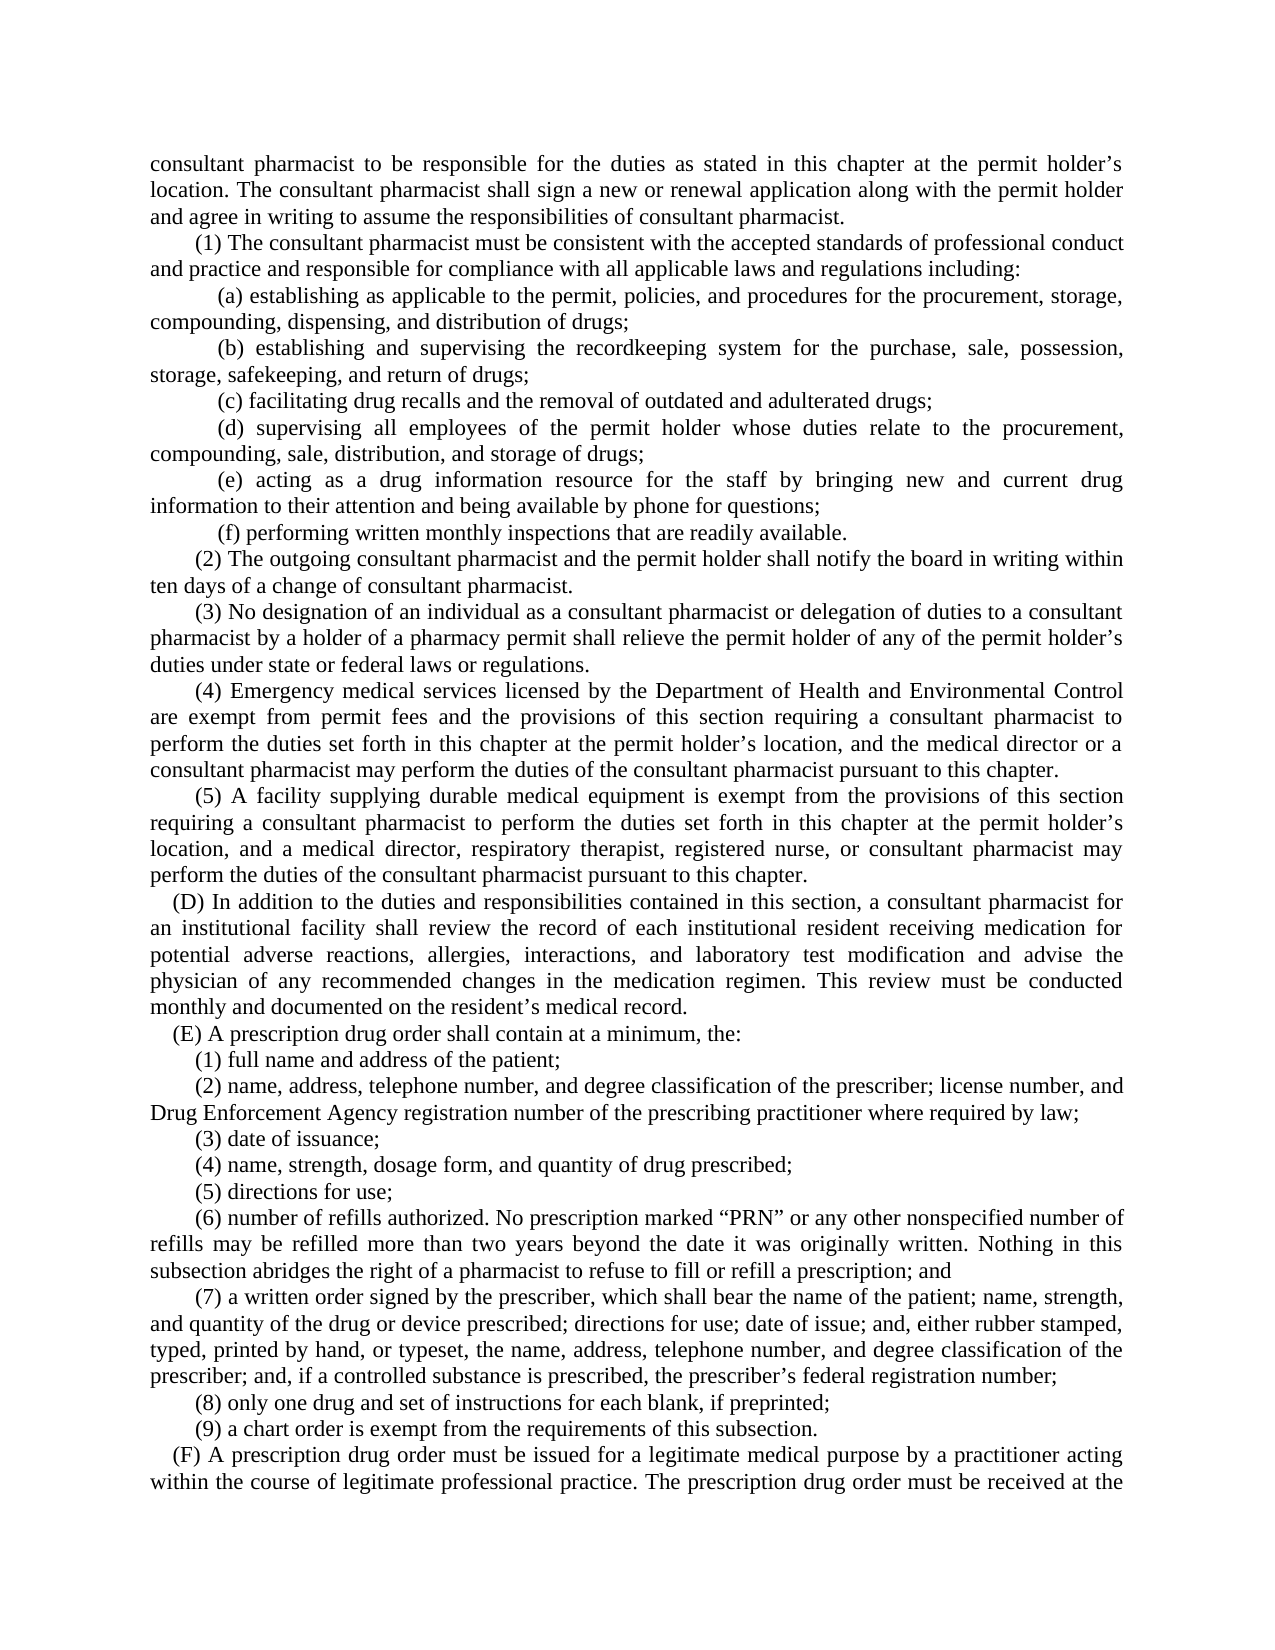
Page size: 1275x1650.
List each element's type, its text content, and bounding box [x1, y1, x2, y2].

text (2) name, address, telephone number, and degree classification of the prescriber; license number, and Drug Enforcement Agency registration number of the prescribing practitioner where required by law; [150, 1072, 1125, 1125]
text (3) date of issuance; [150, 1125, 1125, 1151]
text (e) acting as a drug information resource for the staff by bringing new and current drug information to their attention and being available by phone for questions; [150, 466, 1125, 519]
text (2) The outgoing consultant pharmacist and the permit holder shall notify the board in writing within ten days of a change of consultant pharmacist. [150, 545, 1125, 598]
text (8) only one drug and set of instructions for each blank, if preprinted; [150, 1389, 1125, 1415]
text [150, 150, 1125, 229]
text (D) In addition to the duties and responsibilities contained in this section, a consultant pharmacist for an institutional facility shall review the record of each institutional resident receiving medication for potential adverse reactions, allergies, interactions, and laboratory test modification and advise the physician of any recommended changes in the medication regimen. This review must be conducted monthly and documented on the resident’s medical record. [150, 888, 1125, 1020]
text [150, 1441, 1125, 1494]
text (f) performing written monthly inspections that are readily available. [150, 519, 1125, 545]
text (c) facilitating drug recalls and the removal of outdated and adulterated drugs; [150, 387, 1125, 413]
text (1) full name and address of the patient; [150, 1046, 1125, 1072]
text (1) The consultant pharmacist must be consistent with the accepted standards of professional conduct and practice and responsible for compliance with all applicable laws and regulations including: [150, 229, 1125, 282]
text (5) directions for use; [150, 1178, 1125, 1204]
text (E) A prescription drug order shall contain at a minimum, the: [150, 1020, 1125, 1046]
text (a) establishing as applicable to the permit, policies, and procedures for the procurement, storage, compounding, dispensing, and distribution of drugs; [150, 282, 1125, 334]
text (b) establishing and supervising the recordkeeping system for the purchase, sale, possession, storage, safekeeping, and return of drugs; [150, 334, 1125, 387]
text (5) A facility supplying durable medical equipment is exempt from the provisions of this section requiring a consultant pharmacist to perform the duties set forth in this chapter at the permit holder’s location, and a medical director, respiratory therapist, registered nurse, or consultant pharmacist may perform the duties of the consultant pharmacist pursuant to this chapter. [150, 782, 1125, 888]
text (7) a written order signed by the prescriber, which shall bear the name of the patient; name, strength, and quantity of the drug or device prescribed; directions for use; date of issue; and, either rubber stamped, typed, printed by hand, or typeset, the name, address, telephone number, and degree classification of the prescriber; and, if a controlled substance is prescribed, the prescriber’s federal registration number; [150, 1283, 1125, 1389]
text (4) Emergency medical services licensed by the Department of Health and Environmental Control are exempt from permit fees and the provisions of this section requiring a consultant pharmacist to perform the duties set forth in this chapter at the permit holder’s location, and the medical director or a consultant pharmacist may perform the duties of the consultant pharmacist pursuant to this chapter. [150, 677, 1125, 782]
text (4) name, strength, dosage form, and quantity of drug prescribed; [150, 1151, 1125, 1178]
text (9) a chart order is exempt from the requirements of this subsection. [150, 1415, 1125, 1441]
text (6) number of refills authorized. No prescription marked “PRN” or any other nonspecified number of refills may be refilled more than two years beyond the date it was originally written. Nothing in this subsection abridges the right of a pharmacist to refuse to fill or refill a prescription; and [150, 1204, 1125, 1283]
text (d) supervising all employees of the permit holder whose duties relate to the procurement, compounding, sale, distribution, and storage of drugs; [150, 413, 1125, 466]
text (3) No designation of an individual as a consultant pharmacist or delegation of duties to a consultant pharmacist by a holder of a pharmacy permit shall relieve the permit holder of any of the permit holder’s duties under state or federal laws or regulations. [150, 598, 1125, 677]
